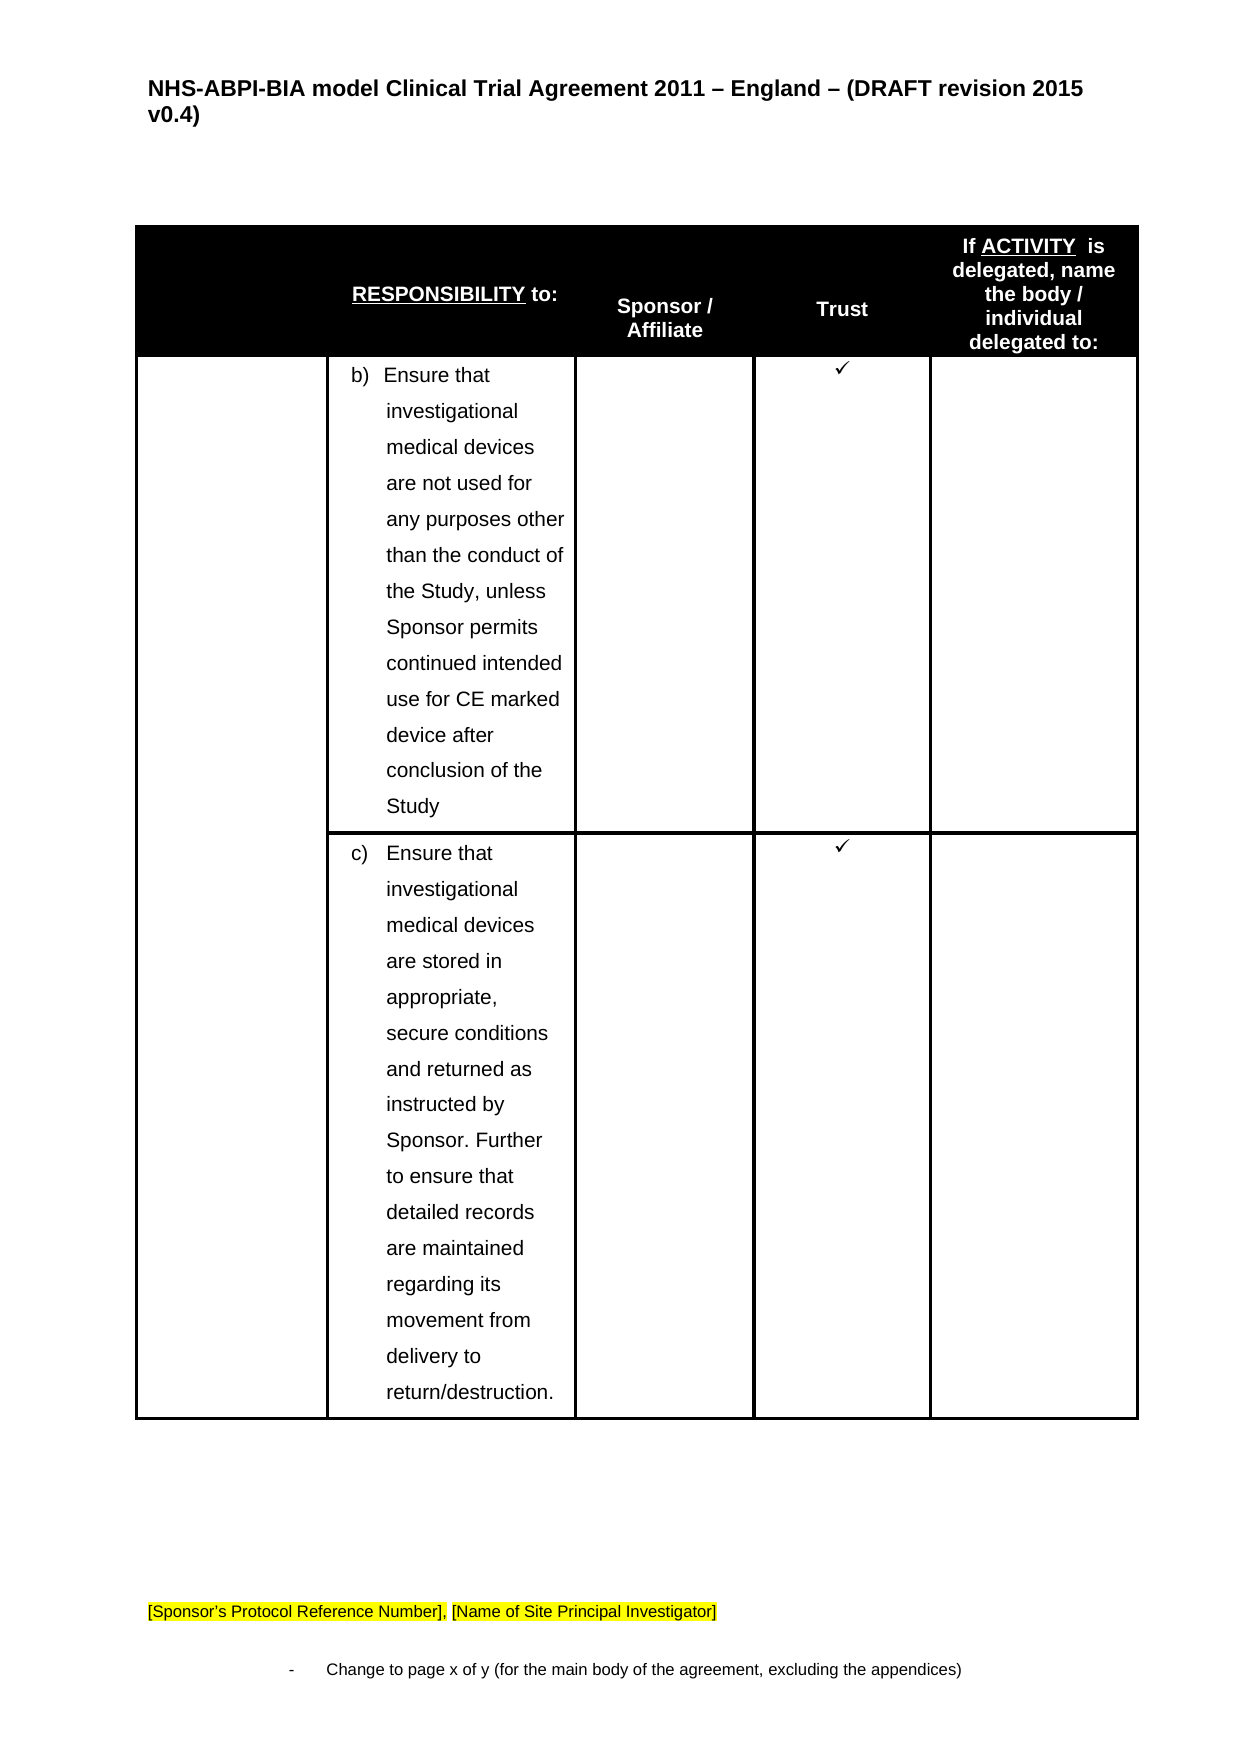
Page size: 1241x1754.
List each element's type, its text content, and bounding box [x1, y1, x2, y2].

table_header [138, 228, 326, 354]
table_cell Ensure that investigational medical devices are stored in appropriate, secure conditions and returned as instructed by Sponsor. Further to ensure that detailed records are maintained regarding its movement from delivery to return/destruction. [329, 835, 574, 1417]
table_cell [756, 835, 929, 1417]
table_cell [756, 357, 929, 831]
table_header RESPONSIBILITY to: [329, 228, 574, 354]
table_header If ACTIVITY is delegated, name the body / individual delegated to: [932, 228, 1136, 354]
table_header Sponsor / Affiliate [577, 228, 752, 354]
table_cell [932, 357, 1136, 831]
table_cell [577, 835, 752, 1417]
table_cell Ensure that investigational medical devices are not used for any purposes other than the conduct of the Study, unless Sponsor permits continued intended use for CE marked device after conclusion of the Study [329, 357, 574, 831]
table_cell [577, 357, 752, 831]
table_header Trust [756, 228, 929, 354]
table_cell [932, 835, 1136, 1417]
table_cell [138, 357, 326, 1417]
